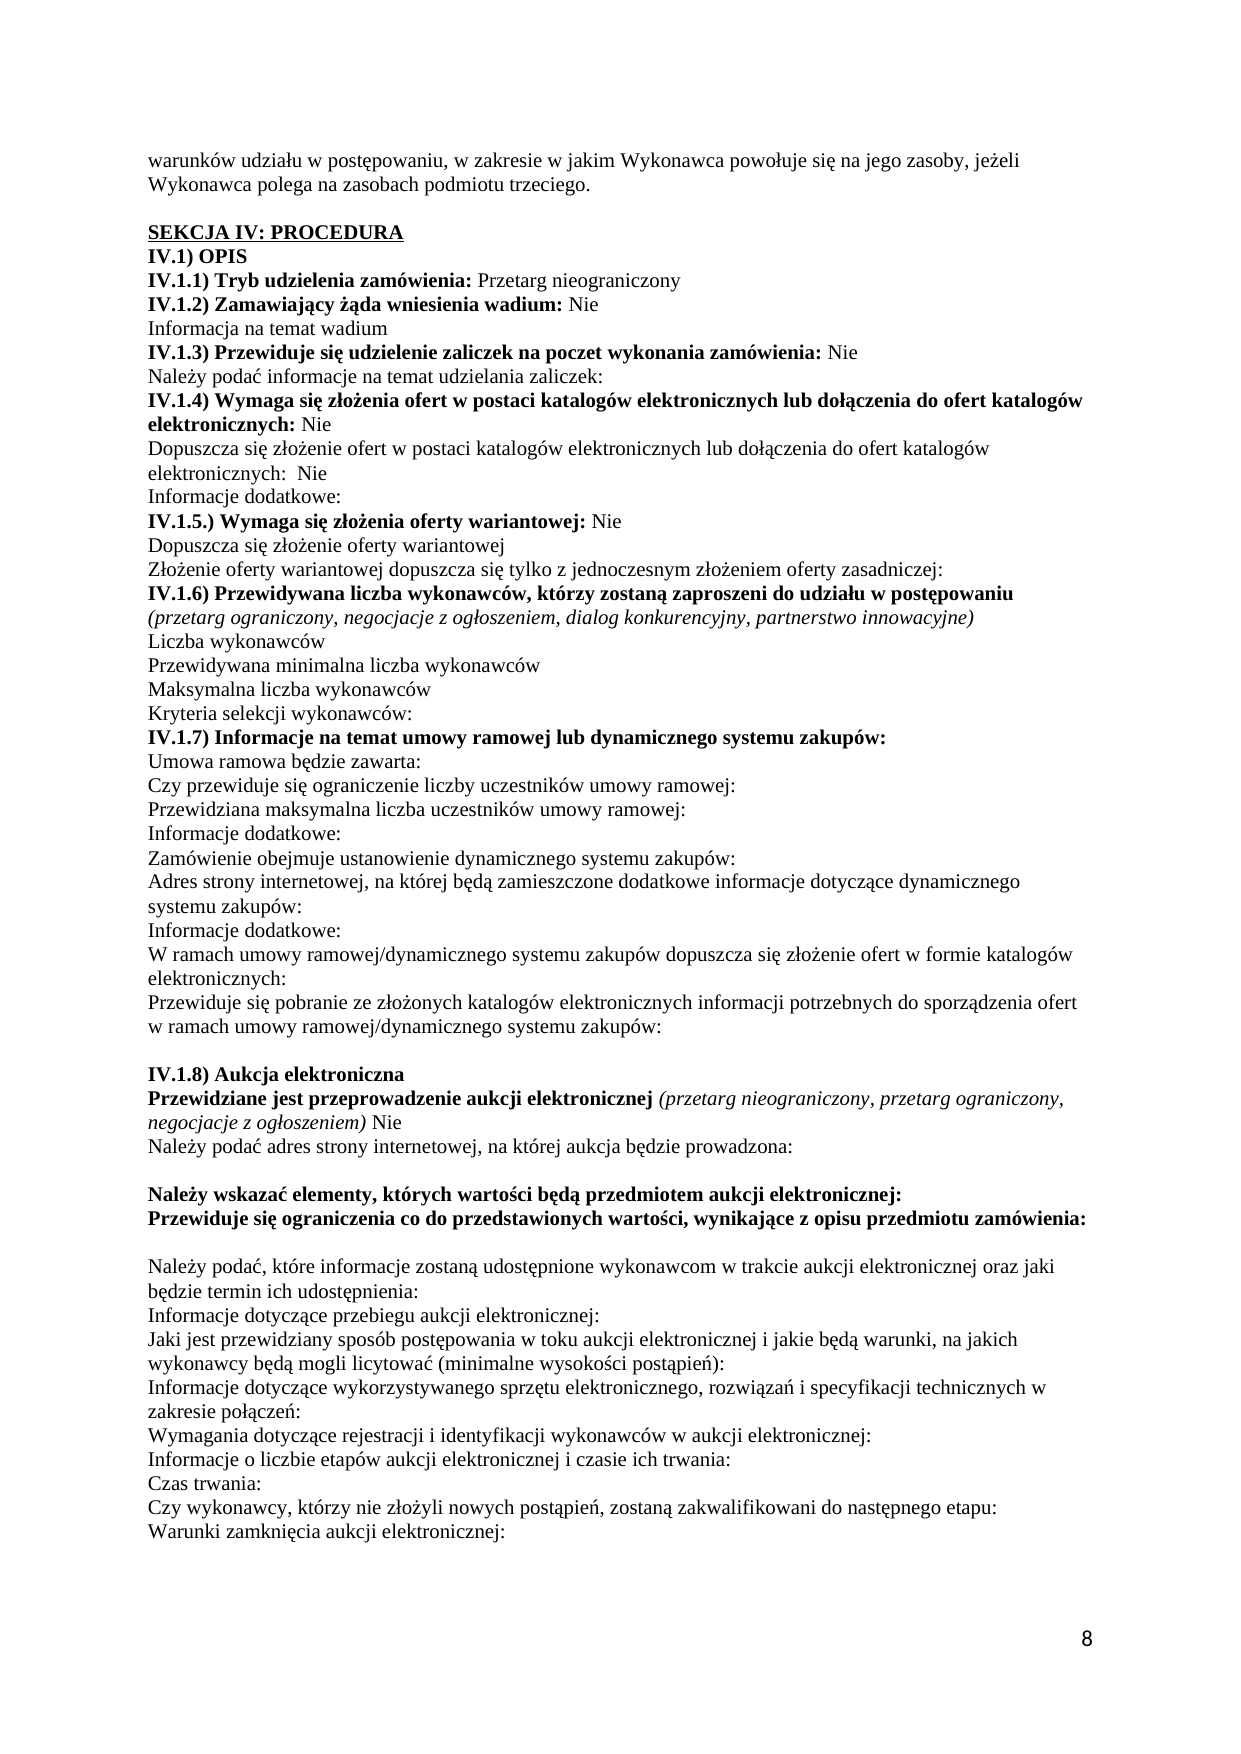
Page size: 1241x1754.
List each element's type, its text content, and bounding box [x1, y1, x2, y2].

text IV.1.8) Aukcja elektroniczna Przewidziane jest przeprowadzenie aukcji elektronicznej (przetarg nieograniczony, przetarg ograniczony, negocjacje z ogłoszeniem) Nie Należy podać adres strony internetowej, na której aukcja będzie prowadzona: Należy wskazać elementy, których wartości będą przedmiotem aukcji elektronicznej: Przewiduje się ograniczenia co do przedstawionych wartości, wynikające z opisu przedmiotu zamówienia: Należy podać, które informacje zostaną udostępnione wykonawcom w trakcie aukcji elektronicznej oraz jaki będzie termin ich udostępnienia: Informacje dotyczące przebiegu aukcji elektronicznej: Jaki jest przewidziany sposób postępowania w toku aukcji elektronicznej i jakie będą warunki, na jakich wykonawcy będą mogli licytować (minimalne wysokości postąpień): Informacje dotyczące wykorzystywanego sprzętu elektronicznego, rozwiązań i specyfikacji technicznych w zakresie połączeń: Wymagania dotyczące rejestracji i identyfikacji wykonawców w aukcji elektronicznej: Informacje o liczbie etapów aukcji elektronicznej i czasie ich trwania: Czas trwania: Czy wykonawcy, którzy nie złożyli nowych postąpień, zostaną zakwalifikowani do następnego etapu: Warunki zamknięcia aukcji elektronicznej: [148, 1038, 1093, 1571]
text IV.1) OPIS IV.1.1) Tryb udzielenia zamówienia: Przetarg nieograniczony IV.1.2) Zamawiający żąda wniesienia wadium: Nie Informacja na temat wadium IV.1.3) Przewiduje się udzielenie zaliczek na poczet wykonania zamówienia: Nie Należy podać informacje na temat udzielania zaliczek: IV.1.4) Wymaga się złożenia ofert w postaci katalogów elektronicznych lub dołączenia do ofert katalogów elektronicznych: Nie Dopuszcza się złożenie ofert w postaci katalogów elektronicznych lub dołączenia do ofert katalogów elektronicznych: Nie Informacje dodatkowe: IV.1.5.) Wymaga się złożenia oferty wariantowej: Nie Dopuszcza się złożenie oferty wariantowej Złożenie oferty wariantowej dopuszcza się tylko z jednoczesnym złożeniem oferty zasadniczej: IV.1.6) Przewidywana liczba wykonawców, którzy zostaną zaproszeni do udziału w postępowaniu (przetarg ograniczony, negocjacje z ogłoszeniem, dialog konkurencyjny, partnerstwo innowacyjne) [148, 244, 1093, 629]
text SEKCJA IV: PROCEDURA [148, 220, 1093, 244]
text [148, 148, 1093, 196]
text Umowa ramowa będzie zawarta: Czy przewiduje się ograniczenie liczby uczestników umowy ramowej: Przewidziana maksymalna liczba uczestników umowy ramowej: Informacje dodatkowe: Zamówienie obejmuje ustanowienie dynamicznego systemu zakupów: Adres strony internetowej, na której będą zamieszczone dodatkowe informacje dotyczące dynamicznego systemu zakupów: Informacje dodatkowe: W ramach umowy ramowej/dynamicznego systemu zakupów dopuszcza się złożenie ofert w formie katalogów elektronicznych: Przewiduje się pobranie ze złożonych katalogów elektronicznych informacji potrzebnych do sporządzenia ofert w ramach umowy ramowej/dynamicznego systemu zakupów: [148, 749, 1093, 1038]
text Liczba wykonawców Przewidywana minimalna liczba wykonawców Maksymalna liczba wykonawców Kryteria selekcji wykonawców: IV.1.7) Informacje na temat umowy ramowej lub dynamicznego systemu zakupów: [148, 629, 1093, 749]
